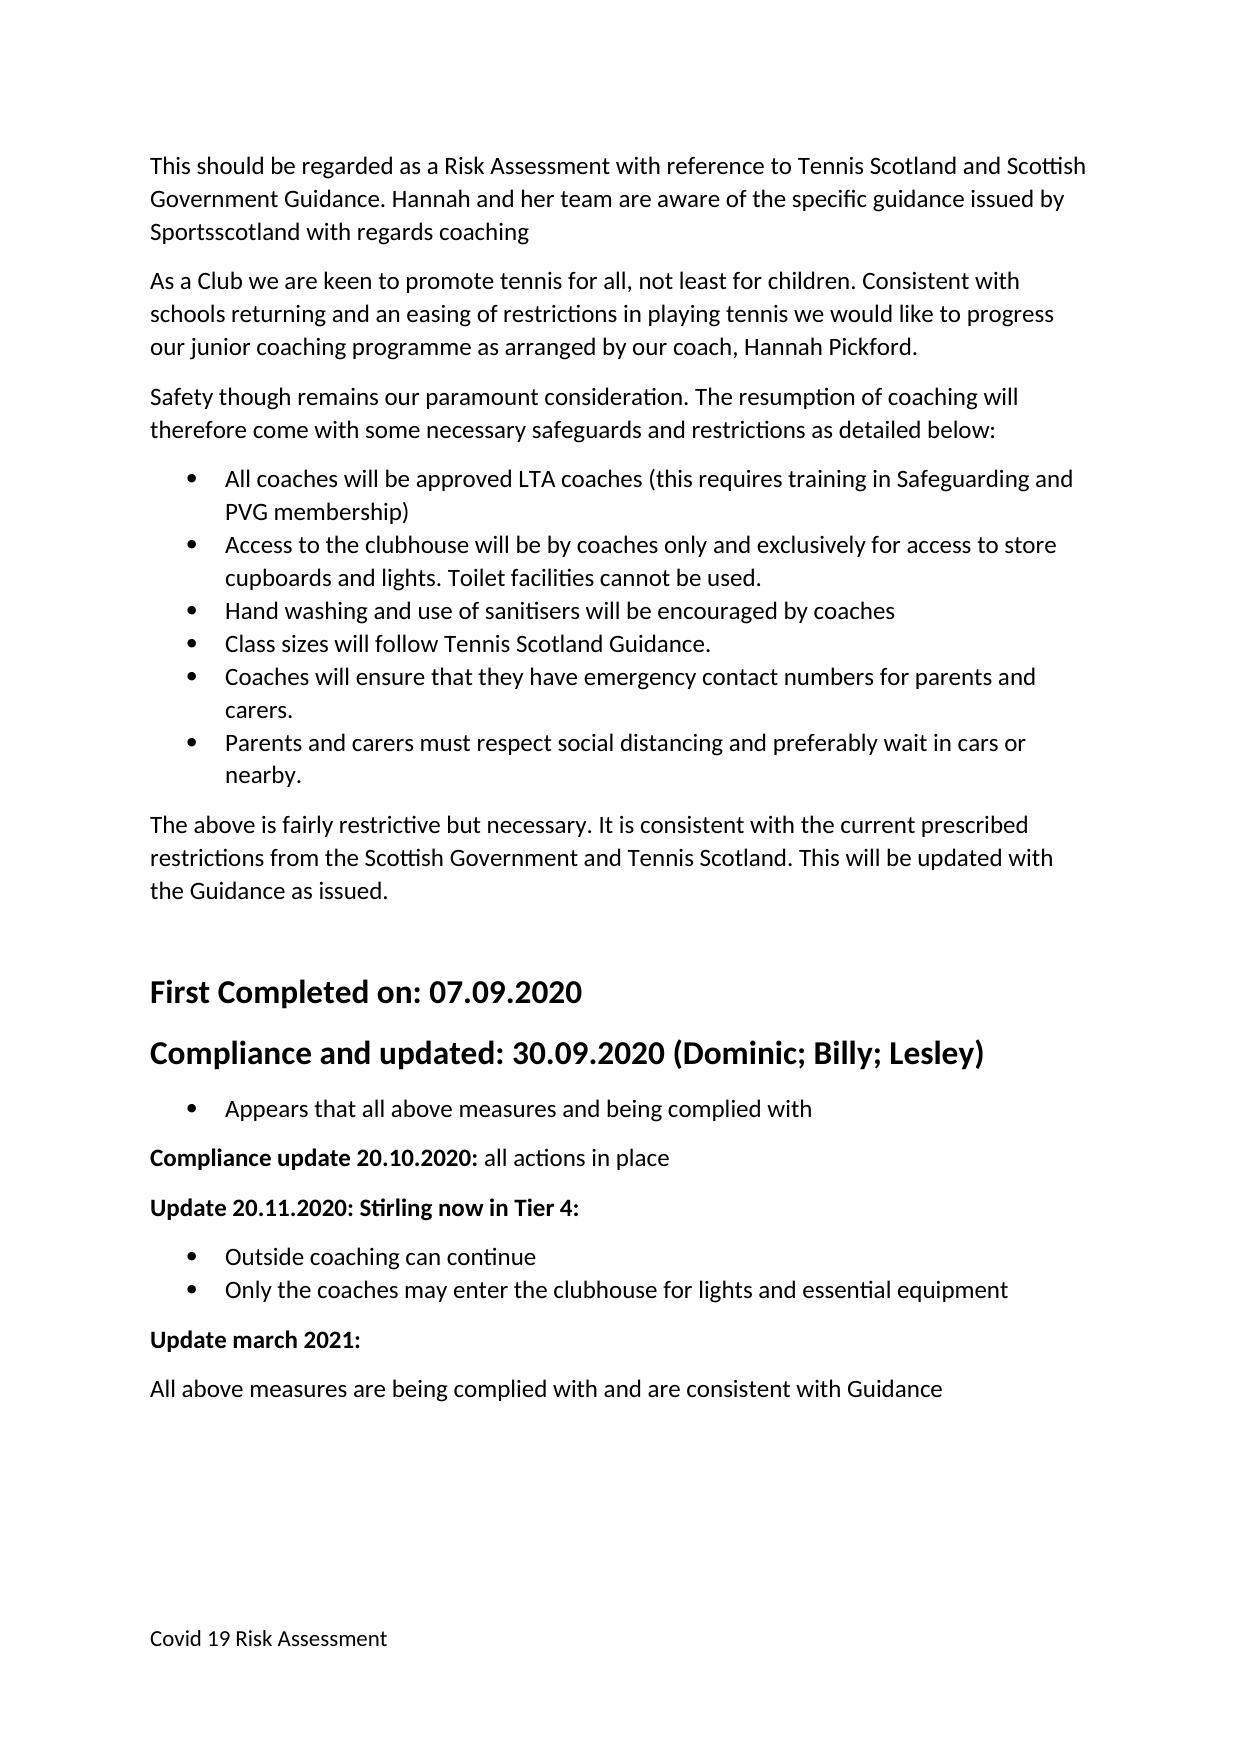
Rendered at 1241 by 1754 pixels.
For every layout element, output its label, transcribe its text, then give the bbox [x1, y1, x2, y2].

list Hand washing and use of sanitisers will be encouraged by coaches [187, 595, 1090, 626]
text Update 20.11.2020: Stirling now in Tier 4: [150, 1192, 1090, 1222]
text Safety though remains our paramount consideration. The resumption of coaching will therefore come with some necessary safeguards and restrictions as detailed below: [150, 381, 1090, 444]
list Access to the clubhouse will be by coaches only and exclusively for access to store cupboards and lights. Toilet facilities cannot be used. [187, 529, 1090, 593]
list Only the coaches may enter the clubhouse for lights and essential equipment [187, 1274, 1090, 1305]
text This should be regarded as a Risk Assessment with reference to Tennis Scotland and Scottish Government Guidance. Hannah and her team are aware of the specific guidance issued by Sportsscotland with regards coaching [150, 150, 1090, 246]
list Class sizes will follow Tennis Scotland Guidance. [187, 628, 1090, 658]
text The above is fairly restrictive but necessary. It is consistent with the current prescribed restrictions from the Scottish Government and Tennis Scotland. This will be updated with the Guidance as issued. [150, 809, 1090, 906]
text First Completed on: 07.09.2020 [150, 971, 1090, 1012]
list Parents and carers must respect social distancing and preferably wait in cars or nearby. [187, 727, 1090, 790]
text Compliance and updated: 30.09.2020 (Dominic; Billy; Lesley) [150, 1032, 1090, 1073]
text Compliance update 20.10.2020: all actions in place [150, 1142, 1090, 1173]
list Appears that all above measures and being complied with [187, 1093, 1090, 1123]
list Outside coaching can continue [187, 1241, 1090, 1272]
list Coaches will ensure that they have emergency contact numbers for parents and carers. [187, 661, 1090, 724]
text Update march 2021: [150, 1324, 1090, 1354]
text All above measures are being complied with and are consistent with Guidance [150, 1373, 1090, 1404]
text As a Club we are keen to promote tennis for all, not least for children. Consistent with schools returning and an easing of restrictions in playing tennis we would like to progress our junior coaching programme as arranged by our coach, Hannah Pickford. [150, 265, 1090, 362]
list All coaches will be approved LTA coaches (this requires training in Safeguarding and PVG membership) [187, 463, 1090, 527]
